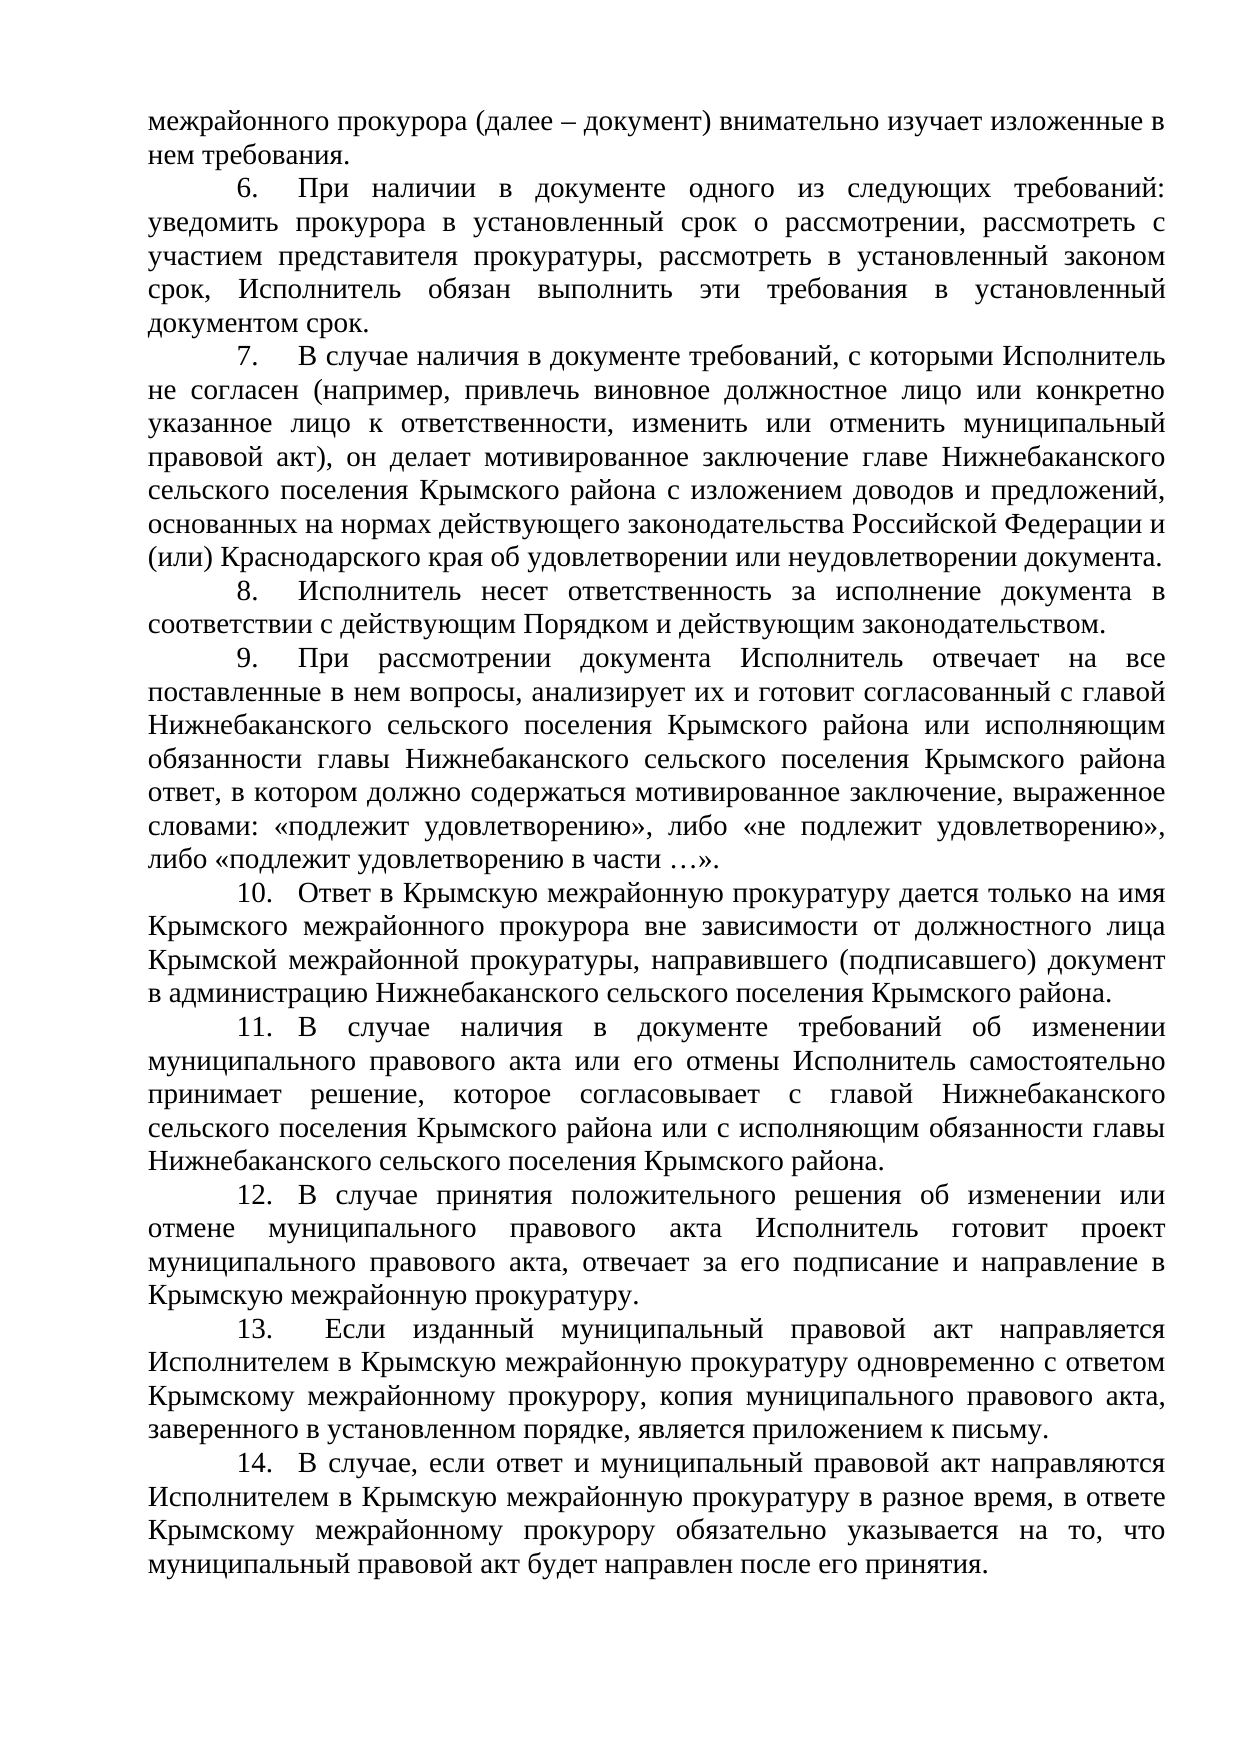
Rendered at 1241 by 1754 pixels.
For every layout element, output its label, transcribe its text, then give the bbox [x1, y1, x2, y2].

list В случае принятия положительного решения об изменении или отмене муниципального правового акта Исполнитель готовит проект муниципального правового акта, отвечает за его подписание и направление в Крымскую межрайонную прокуратуру. [148, 1177, 1166, 1311]
list В случае наличия в документе требований об изменении муниципального правового акта или его отмены Исполнитель самостоятельно принимает решение, которое согласовывает с главой Нижнебаканского сельского поселения Крымского района или с исполняющим обязанности главы Нижнебаканского сельского поселения Крымского района. [148, 1009, 1166, 1177]
list При наличии в документе одного из следующих требований: уведомить прокурора в установленный срок о рассмотрении, рассмотреть с участием представителя прокуратуры, рассмотреть в установленный законом срок, Исполнитель обязан выполнить эти требования в установленный документом срок. [148, 171, 1166, 338]
list Ответ в Крымскую межрайонную прокуратуру дается только на имя Крымского межрайонного прокурора вне зависимости от должностного лица Крымской межрайонной прокуратуры, направившего (подписавшего) документ в администрацию Нижнебаканского сельского поселения Крымского района. [148, 875, 1166, 1009]
list При рассмотрении документа Исполнитель отвечает на все поставленные в нем вопросы, анализирует их и готовит согласованный с главой Нижнебаканского сельского поселения Крымского района или исполняющим обязанности главы Нижнебаканского сельского поселения Крымского района ответ, в котором должно содержаться мотивированное заключение, выраженное словами: «подлежит удовлетворению», либо «не подлежит удовлетворению», либо «подлежит удовлетворению в части …». [148, 640, 1166, 875]
list В случае наличия в документе требований, с которыми Исполнитель не согласен (например, привлечь виновное должностное лицо или конкретно указанное лицо к ответственности, изменить или отменить муниципальный правовой акт), он делает мотивированное заключение главе Нижнебаканского сельского поселения Крымского района с изложением доводов и предложений, основанных на нормах действующего законодательства Российской Федерации и (или) Краснодарского края об удовлетворении или неудовлетворении документа. [148, 338, 1166, 573]
list Исполнитель несет ответственность за исполнение документа в соответствии с действующим Порядком и действующим законодательством. [148, 573, 1166, 640]
list Если изданный муниципальный правовой акт направляется Исполнителем в Крымскую межрайонную прокуратуру одновременно с ответом Крымскому межрайонному прокурору, копия муниципального правового акта, заверенного в установленном порядке, является приложением к письму. [148, 1311, 1166, 1445]
list В случае, если ответ и муниципальный правовой акт направляются Исполнителем в Крымскую межрайонную прокуратуру в разное время, в ответе Крымскому межрайонному прокурору обязательно указывается на то, что муниципальный правовой акт будет направлен после его принятия. [148, 1445, 1166, 1579]
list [148, 103, 1166, 171]
